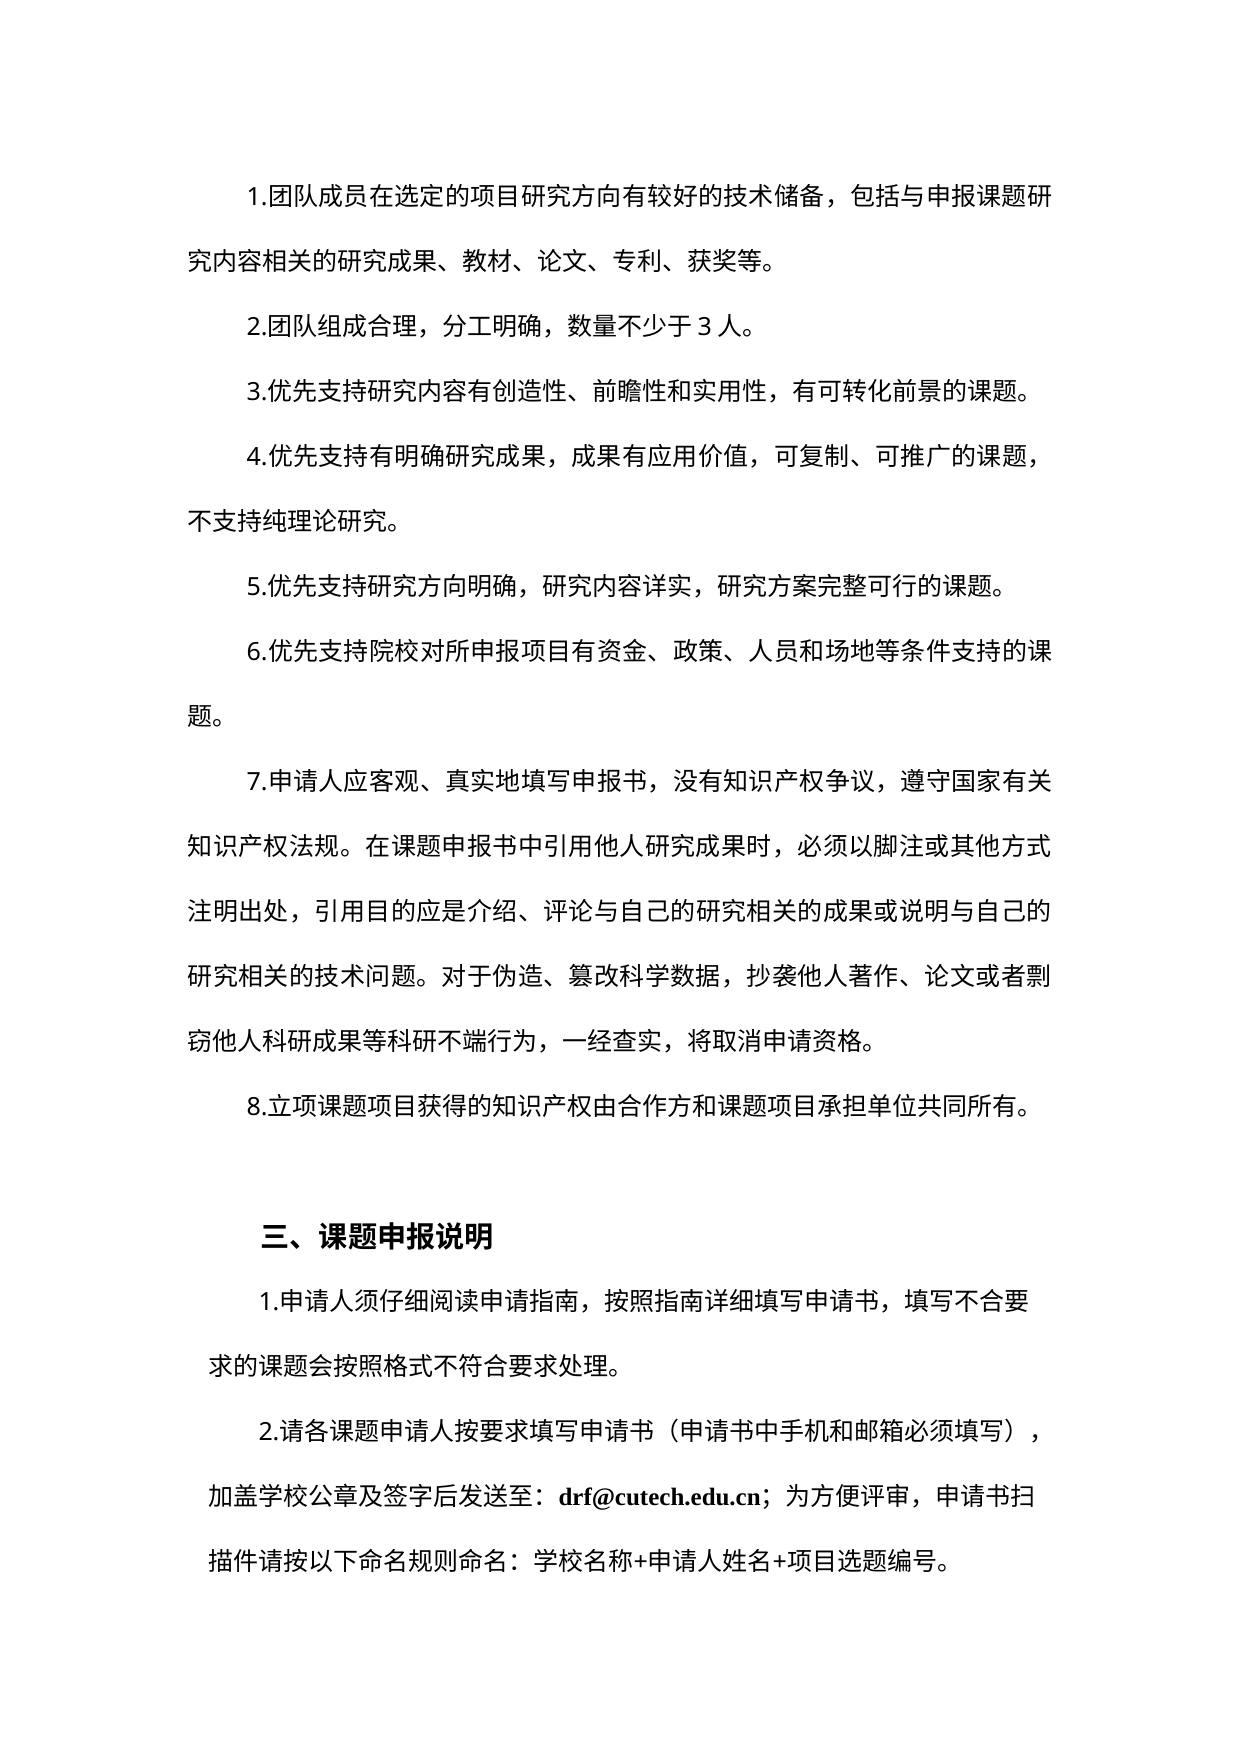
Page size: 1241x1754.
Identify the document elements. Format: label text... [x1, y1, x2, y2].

list 5.优先支持研究方向明确，研究内容详实，研究方案完整可行的课题。 [187, 552, 1053, 617]
list 3.优先支持研究内容有创造性、前瞻性和实用性，有可转化前景的课题。 [187, 357, 1053, 422]
list 4.优先支持有明确研究成果，成果有应用价值，可复制、可推广的课题，不支持纯理论研究。 [187, 422, 1053, 552]
subtitle 三、课题申报说明 [187, 1202, 1053, 1267]
subtitle 1.申请人须仔细阅读申请指南，按照指南详细填写申请书，填写不合要求的课题会按照格式不符合要求处理。 [208, 1267, 1053, 1397]
subtitle 2.请各课题申请人按要求填写申请书（申请书中手机和邮箱必须填写），加盖学校公章及签字后发送至：drf@cutech.edu.cn；为方便评审，申请书扫描件请按以下命名规则命名：学校名称+申请人姓名+项目选题编号。 [208, 1397, 1053, 1592]
list 8.立项课题项目获得的知识产权由合作方和课题项目承担单位共同所有。 [187, 1072, 1053, 1137]
list 2.团队组成合理，分工明确，数量不少于3人。 [187, 292, 1053, 357]
list 1.团队成员在选定的项目研究方向有较好的技术储备，包括与申报课题研究内容相关的研究成果、教材、论文、专利、获奖等。 [187, 162, 1053, 292]
list 6.优先支持院校对所申报项目有资金、政策、人员和场地等条件支持的课题。 [187, 617, 1053, 747]
list 7.申请人应客观、真实地填写申报书，没有知识产权争议，遵守国家有关知识产权法规。在课题申报书中引用他人研究成果时，必须以脚注或其他方式注明出处，引用目的应是介绍、评论与自己的研究相关的成果或说明与自己的研究相关的技术问题。对于伪造、篡改科学数据，抄袭他人著作、论文或者剽窃他人科研成果等科研不端行为，一经查实，将取消申请资格。 [187, 747, 1053, 1072]
